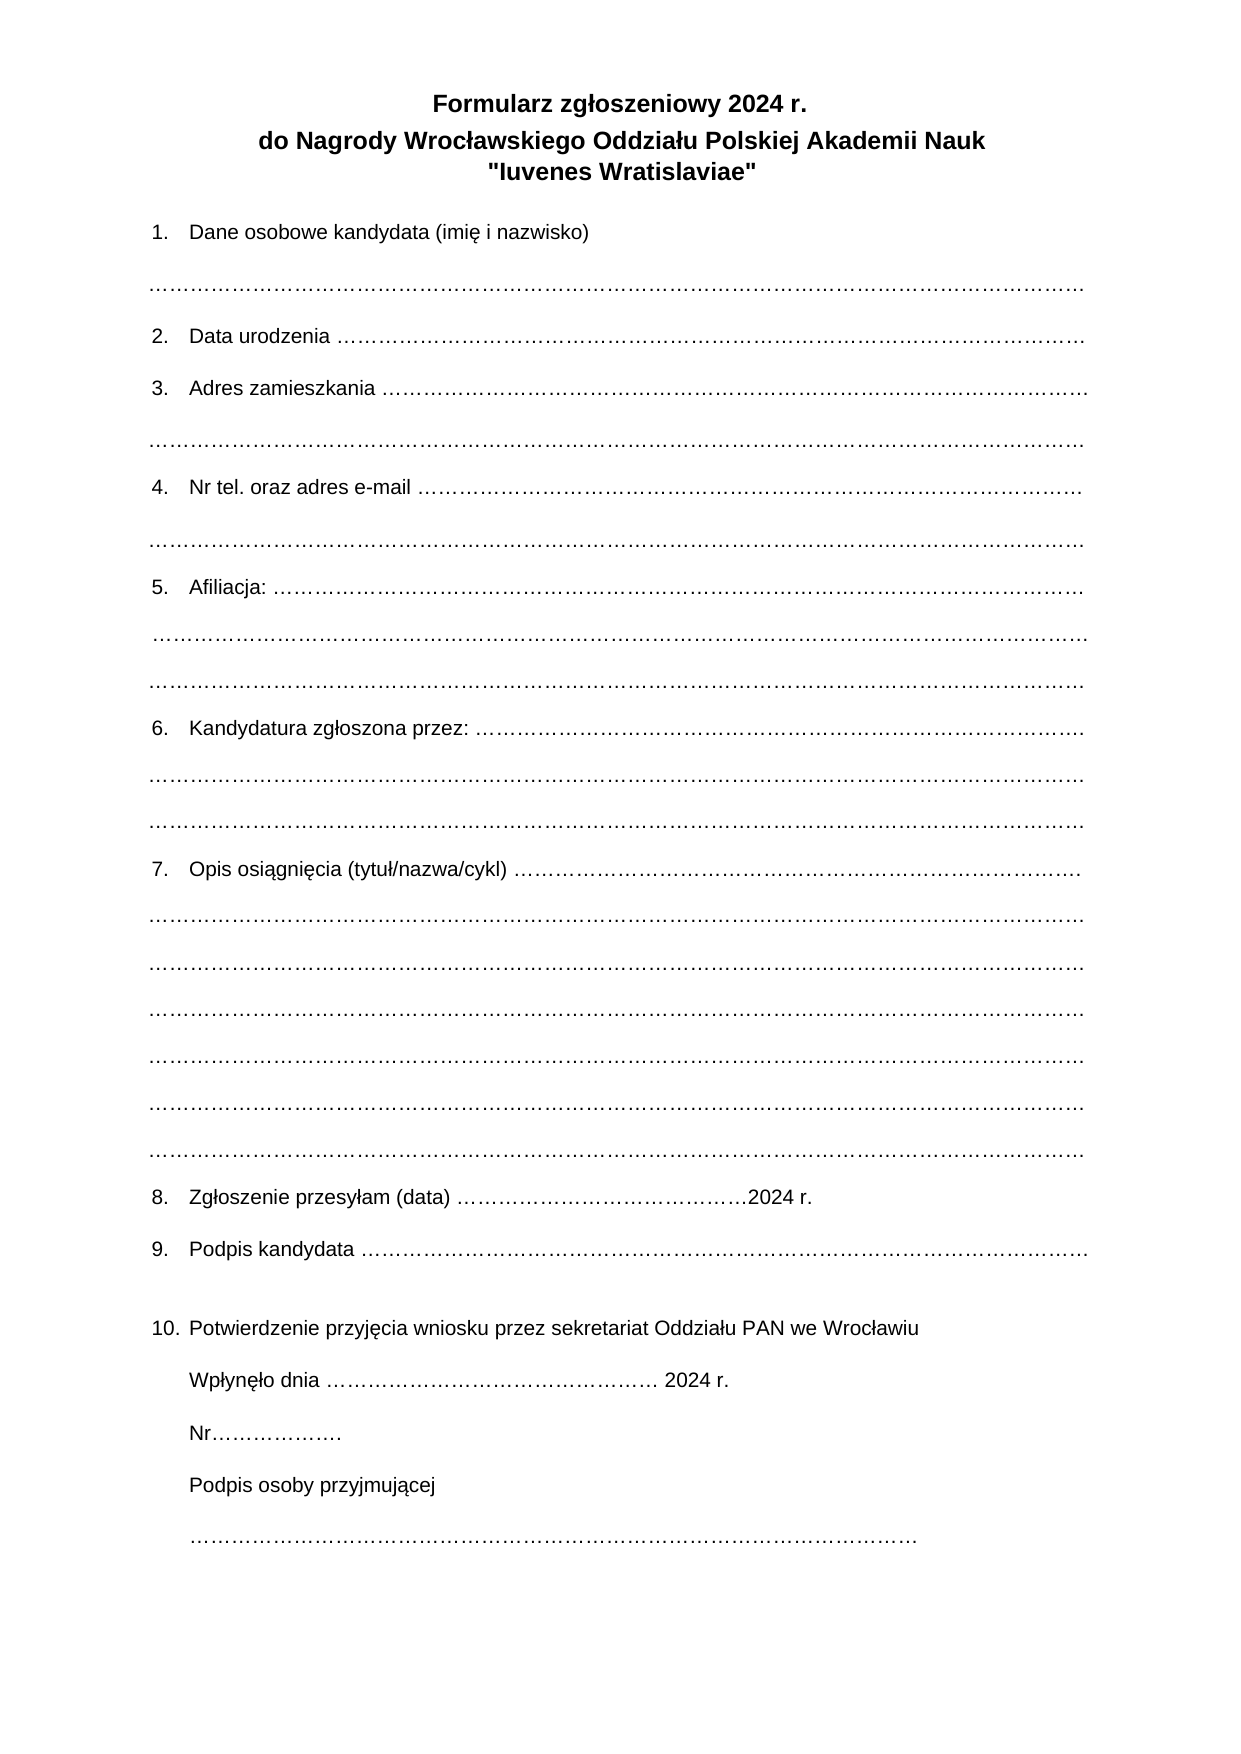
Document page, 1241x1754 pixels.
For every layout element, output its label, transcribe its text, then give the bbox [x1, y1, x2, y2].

list Nr tel. oraz adres e-mail …………………………………………………………………………………… [151, 475, 1093, 499]
list Podpis kandydata …………………………………………………………………………………………… [151, 1237, 1093, 1261]
list Wpłynęło dnia ………………………………………… 2024 r. [189, 1368, 1093, 1392]
text ……………………………………………………………………………………………………………………… [148, 950, 1093, 974]
text ……………………………………………………………………………………………………………………… [151, 621, 1093, 645]
text ……………………………………………………………………………………………………………………… [148, 762, 1093, 786]
list Podpis osoby przyjmującej [189, 1472, 1093, 1496]
text ……………………………………………………………………………………………………………………… [148, 1044, 1093, 1068]
text ……………………………………………………………………………………………………………………… [148, 272, 1093, 296]
list Kandydatura zgłoszona przez: ……………………………………………………………………………. [151, 715, 1093, 739]
text ……………………………………………………………………………………………………………………… [148, 903, 1093, 927]
list Adres zamieszkania ………………………………………………………………………………………… [151, 376, 1093, 399]
text ……………………………………………………………………………………………………………………… [148, 428, 1093, 452]
list Afiliacja: ……………………………………………………………………………………………………… [151, 574, 1093, 598]
list Zgłoszenie przesyłam (data) ……………………………………2024 r. [151, 1185, 1093, 1209]
text do Nagrody Wrocławskiego Oddziału Polskiej Akademii Nauk "Iuvenes Wratislaviae" [151, 126, 1093, 186]
list Potwierdzenie przyjęcia wniosku przez sekretariat Oddziału PAN we Wrocławiu [151, 1315, 1093, 1339]
list Dane osobowe kandydata (imię i nazwisko) [151, 219, 1093, 243]
text ……………………………………………………………………………………………………………………… [148, 809, 1093, 833]
text ……………………………………………………………………………………………………………………… [148, 668, 1093, 692]
text ……………………………………………………………………………………………………………………… [148, 997, 1093, 1021]
text ……………………………………………………………………………………………………………………… [148, 1138, 1093, 1162]
list Data urodzenia ……………………………………………………………………………………………… [151, 324, 1093, 348]
text ……………………………………………………………………………………………………………………… [148, 1091, 1093, 1115]
text ……………………………………………………………………………………………………………………… [148, 527, 1093, 551]
list Nr………………. [189, 1421, 1093, 1445]
list …………………………………………………………………………………………… [189, 1524, 1093, 1548]
text Formularz zgłoszeniowy 2024 r. [148, 89, 1092, 117]
list Opis osiągnięcia (tytuł/nazwa/cykl) ………………………………………………………………………. [151, 856, 1093, 880]
